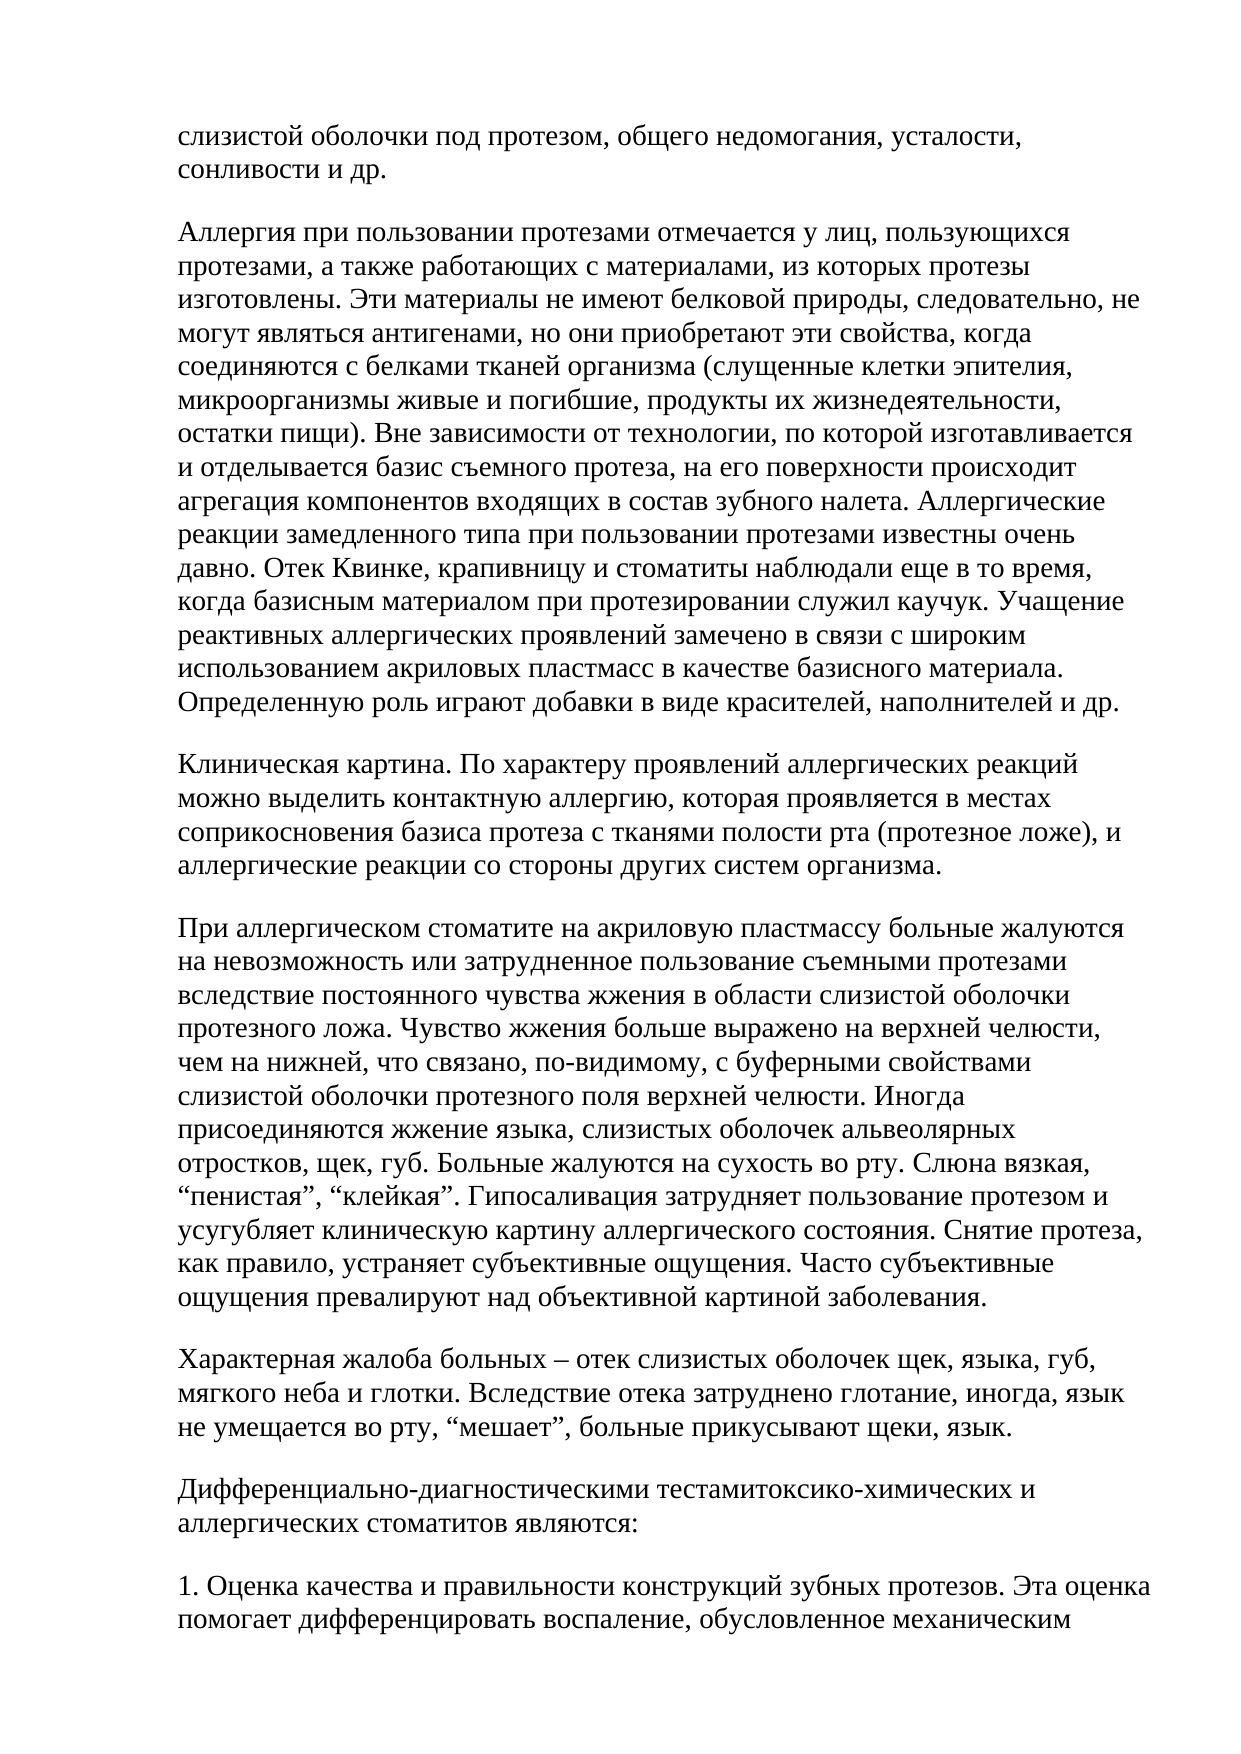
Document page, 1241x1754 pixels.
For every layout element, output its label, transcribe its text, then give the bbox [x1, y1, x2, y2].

text При аллергическом стоматите на акриловую пластмассу больные жалуются на невозможность или затрудненное пользование съемными протезами вследствие постоянного чувства жжения в области слизистой оболочки протезного ложа. Чувство жжения больше выражено на верхней челюсти, чем на нижней, что связано, по-видимому, с буферными свойствами слизистой оболочки протезного поля верхней челюсти. Иногда присоединяются жжение языка, слизистых оболочек альвеолярных отростков, щек, губ. Больные жалуются на сухость во рту. Слюна вязкая, “пенистая”, “клейкая”. Гипосаливация затрудняет пользование протезом и усугубляет клиническую картину аллергического состояния. Снятие протеза, как правило, устраняет субъективные ощущения. Часто субъективные ощущения превалируют над объективной картиной заболевания. [177, 910, 1152, 1312]
text Клиническая картина. По характеру проявлений аллергических реакций можно выделить контактную аллергию, которая проявляется в местах соприкосновения базиса протеза с тканями полости рта (протезное ложе), и аллергические реакции со стороны других систем организма. [177, 747, 1152, 881]
text Характерная жалоба больных – отек слизистых оболочек щек, языка, губ, мягкого неба и глотки. Вследствие отека затруднено глотание, иногда, язык не умещается во рту, “мешает”, больные прикусывают щеки, язык. [177, 1342, 1152, 1442]
text Аллергия при пользовании протезами отмечается у лиц, пользующихся протезами, а также работающих с материалами, из которых протезы изготовлены. Эти материалы не имеют белковой природы, следовательно, не могут являться антигенами, но они приобретают эти свойства, когда соединяются с белками тканей организма (слущенные клетки эпителия, микроорганизмы живые и погибшие, продукты их жизнедеятельности, остатки пищи). Вне зависимости от технологии, по которой изготавливается и отделывается базис съемного протеза, на его поверхности происходит агрегация компонентов входящих в состав зубного налета. Аллергические реакции замедленного типа при пользовании протезами известны очень давно. Отек Квинке, крапивницу и стоматиты наблюдали еще в то время, когда базисным материалом при протезировании служил каучук. Учащение реактивных аллергических проявлений замечено в связи с широким использованием акриловых пластмасс в качестве базисного материала. Определенную роль играют добавки в виде красителей, наполнителей и др. [177, 214, 1152, 717]
text Дифференциально-диагностическими тестамитоксико-химических и аллергических стоматитов являются: [177, 1471, 1152, 1538]
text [177, 118, 1152, 185]
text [177, 1568, 1152, 1635]
